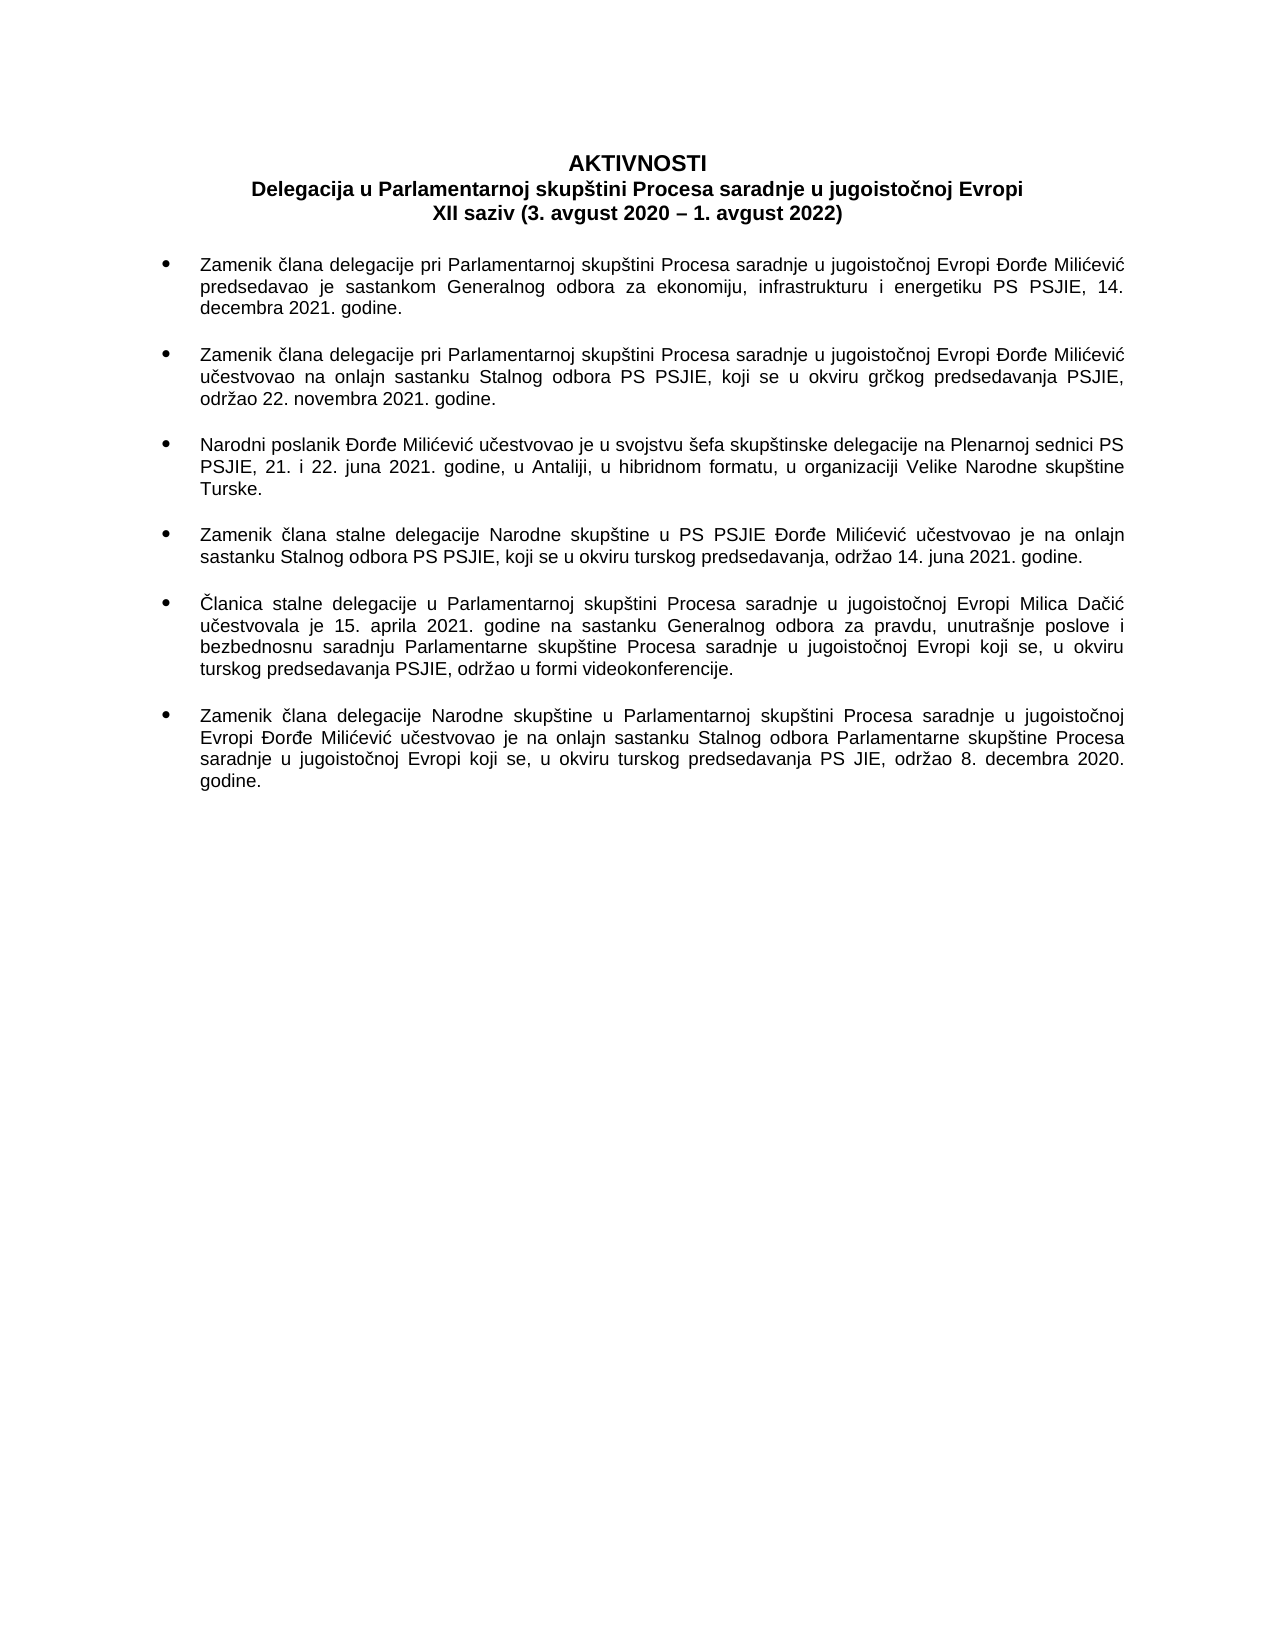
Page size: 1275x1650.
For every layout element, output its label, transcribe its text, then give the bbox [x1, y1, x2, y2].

list Zamenik člana stalne delegacije Narodne skupštine u PS PSJIE Đorđe Milićević učestvovao je na onlajn sastanku Stalnog odbora PS PSJIE, koji se u okviru turskog predsedavanja, održao 14. juna 2021. godine. [162, 524, 1125, 568]
list Narodni poslanik Đorđe Milićević učestvovao je u svojstvu šefa skupštinske delegacije na Plenarnoj sednici PS PSJIE, 21. i 22. juna 2021. godine, u Antaliji, u hibridnom formatu, u organizaciji Velike Narodne skupštine Turske. [162, 434, 1125, 499]
text AKTIVNOSTI Delegacija u Parlamentarnoj skupštini Procesa saradnje u jugoistočnoj Evropi XII saziv (3. avgust 2020 – 1. avgust 2022) [150, 150, 1125, 224]
list Zamenik člana delegacije Narodne skupštine u Parlamentarnoj skupštini Procesa saradnje u jugoistočnoj Evropi Đorđe Milićević učestvovao je na onlajn sastanku Stalnog odbora Parlamentarne skupštine Procesa saradnje u jugoistočnoj Evropi koji se, u okviru turskog predsedavanja PS JIE, održao 8. decembra 2020. godine. [162, 704, 1125, 791]
list Zamenik člana delegacije pri Parlamentarnoj skupštini Procesa saradnje u jugoistočnoj Evropi Đorđe Milićević učestvovao na onlajn sastanku Stalnog odbora PS PSJIE, koji se u okviru grčkog predsedavanja PSJIE, održao 22. novembra 2021. godine. [162, 344, 1125, 409]
list Zamenik člana delegacije pri Parlamentarnoj skupštini Procesa saradnje u jugoistočnoj Evropi Đorđe Milićević predsedavao je sastankom Generalnog odbora za ekonomiju, infrastrukturu i energetiku PS PSJIE, 14. decembra 2021. godine. [162, 253, 1125, 319]
list Članica stalne delegacije u Parlamentarnoj skupštini Procesa saradnje u jugoistočnoj Evropi Milica Dačić učestvovala je 15. aprila 2021. godine na sastanku Generalnog odbora za pravdu, unutrašnje poslove i bezbednosnu saradnju Parlamentarne skupštine Procesa saradnje u jugoistočnoj Evropi koji se, u okviru turskog predsedavanja PSJIE, održao u formi videokonferencije. [162, 593, 1125, 679]
